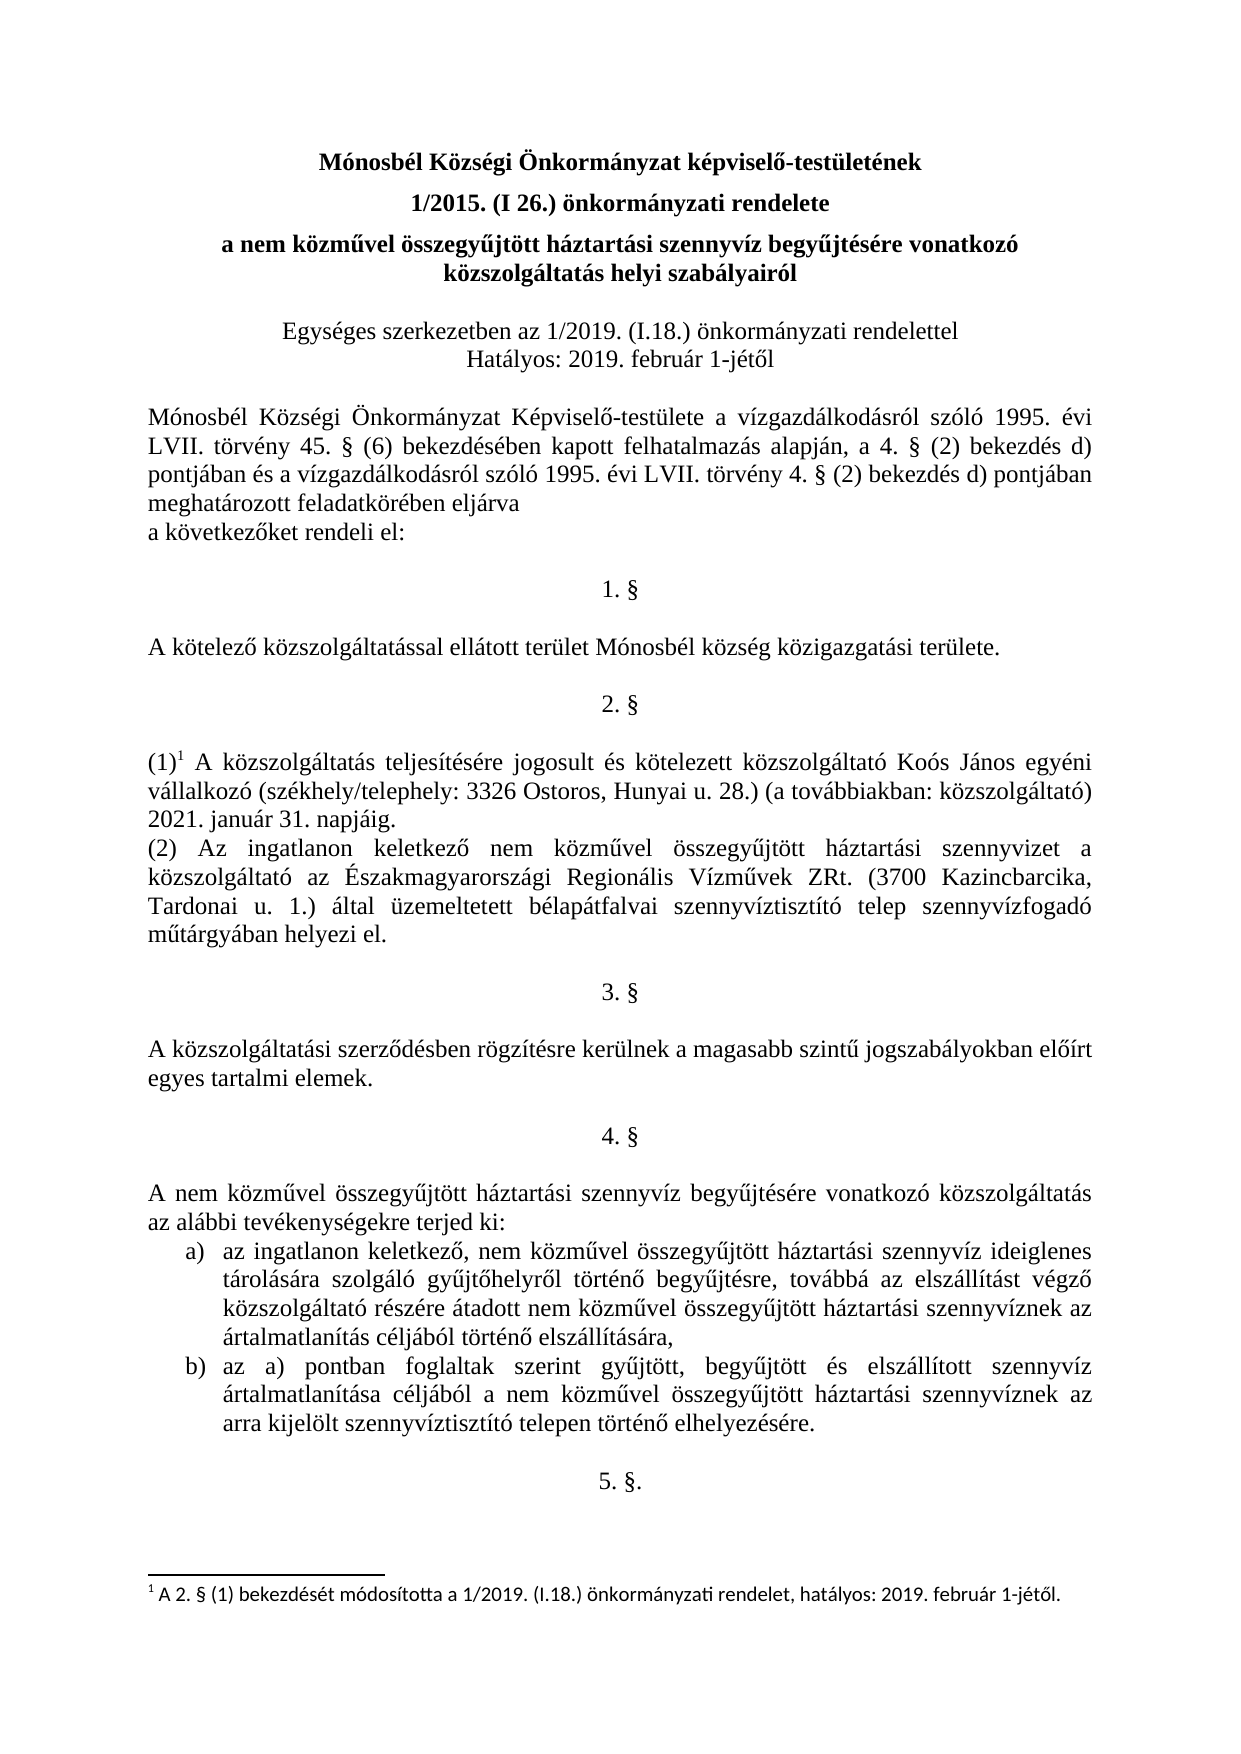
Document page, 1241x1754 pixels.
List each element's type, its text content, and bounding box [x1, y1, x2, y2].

text Mónosbél Községi Önkormányzat képviselő-testületének [148, 147, 1093, 176]
text Hatályos: 2019. február 1-jétől [148, 344, 1093, 373]
text 3. § [148, 977, 1093, 1006]
text 2. § [148, 689, 1093, 718]
text Mónosbél Községi Önkormányzat Képviselő-testülete a vízgazdálkodásról szóló 1995. évi LVII. törvény 45. § (6) bekezdésében kapott felhatalmazás alapján, a 4. § (2) bekezdés d) pontjában és a vízgazdálkodásról szóló 1995. évi LVII. törvény 4. § (2) bekezdés d) pontjában meghatározott feladatkörében eljárva [148, 402, 1093, 517]
text A kötelező közszolgáltatással ellátott terület Mónosbél község közigazgatási területe. [148, 632, 1093, 661]
text 5. §. [148, 1466, 1093, 1494]
text (1) A közszolgáltatás teljesítésére jogosult és kötelezett közszolgáltató Koós János egyéni vállalkozó (székhely/telephely: 3326 Ostoros, Hunyai u. 28.) (a továbbiakban: közszolgáltató) 2021. január 31. napjáig. [148, 747, 1093, 833]
text Egységes szerkezetben az 1/2019. (I.18.) önkormányzati rendelettel [148, 316, 1093, 344]
list az ingatlanon keletkező, nem közművel összegyűjtött háztartási szennyvíz ideiglenes tárolására szolgáló gyűjtőhelyről történő begyűjtésre, továbbá az elszállítást végző közszolgáltató részére átadott nem közművel összegyűjtött háztartási szennyvíznek az ártalmatlanítás céljából történő elszállítására, [185, 1236, 1093, 1351]
text 1/2015. (I 26.) önkormányzati rendelete [148, 188, 1093, 217]
list az a) pontban foglaltak szerint gyűjtött, begyűjtött és elszállított szennyvíz ártalmatlanítása céljából a nem közművel összegyűjtött háztartási szennyvíznek az arra kijelölt szennyvíztisztító telepen történő elhelyezésére. [185, 1351, 1093, 1437]
text 1. § [148, 574, 1093, 603]
text közszolgáltatás helyi szabályairól [148, 258, 1093, 287]
text (2) Az ingatlanon keletkező nem közművel összegyűjtött háztartási szennyvizet a közszolgáltató az Északmagyarországi Regionális Vízművek ZRt. (3700 Kazincbarcika, Tardonai u. 1.) által üzemeltetett bélapátfalvai szennyvíztisztító telep szennyvízfogadó műtárgyában helyezi el. [148, 833, 1093, 948]
text a nem közművel összegyűjtött háztartási szennyvíz begyűjtésére vonatkozó [148, 229, 1093, 258]
text a következőket rendeli el: [148, 517, 1093, 546]
text A nem közművel összegyűjtött háztartási szennyvíz begyűjtésére vonatkozó közszolgáltatás az alábbi tevékenységekre terjed ki: [148, 1178, 1093, 1236]
text 4. § [148, 1121, 1093, 1149]
text A közszolgáltatási szerződésben rögzítésre kerülnek a magasabb szintű jogszabályokban előírt egyes tartalmi elemek. [148, 1034, 1093, 1092]
